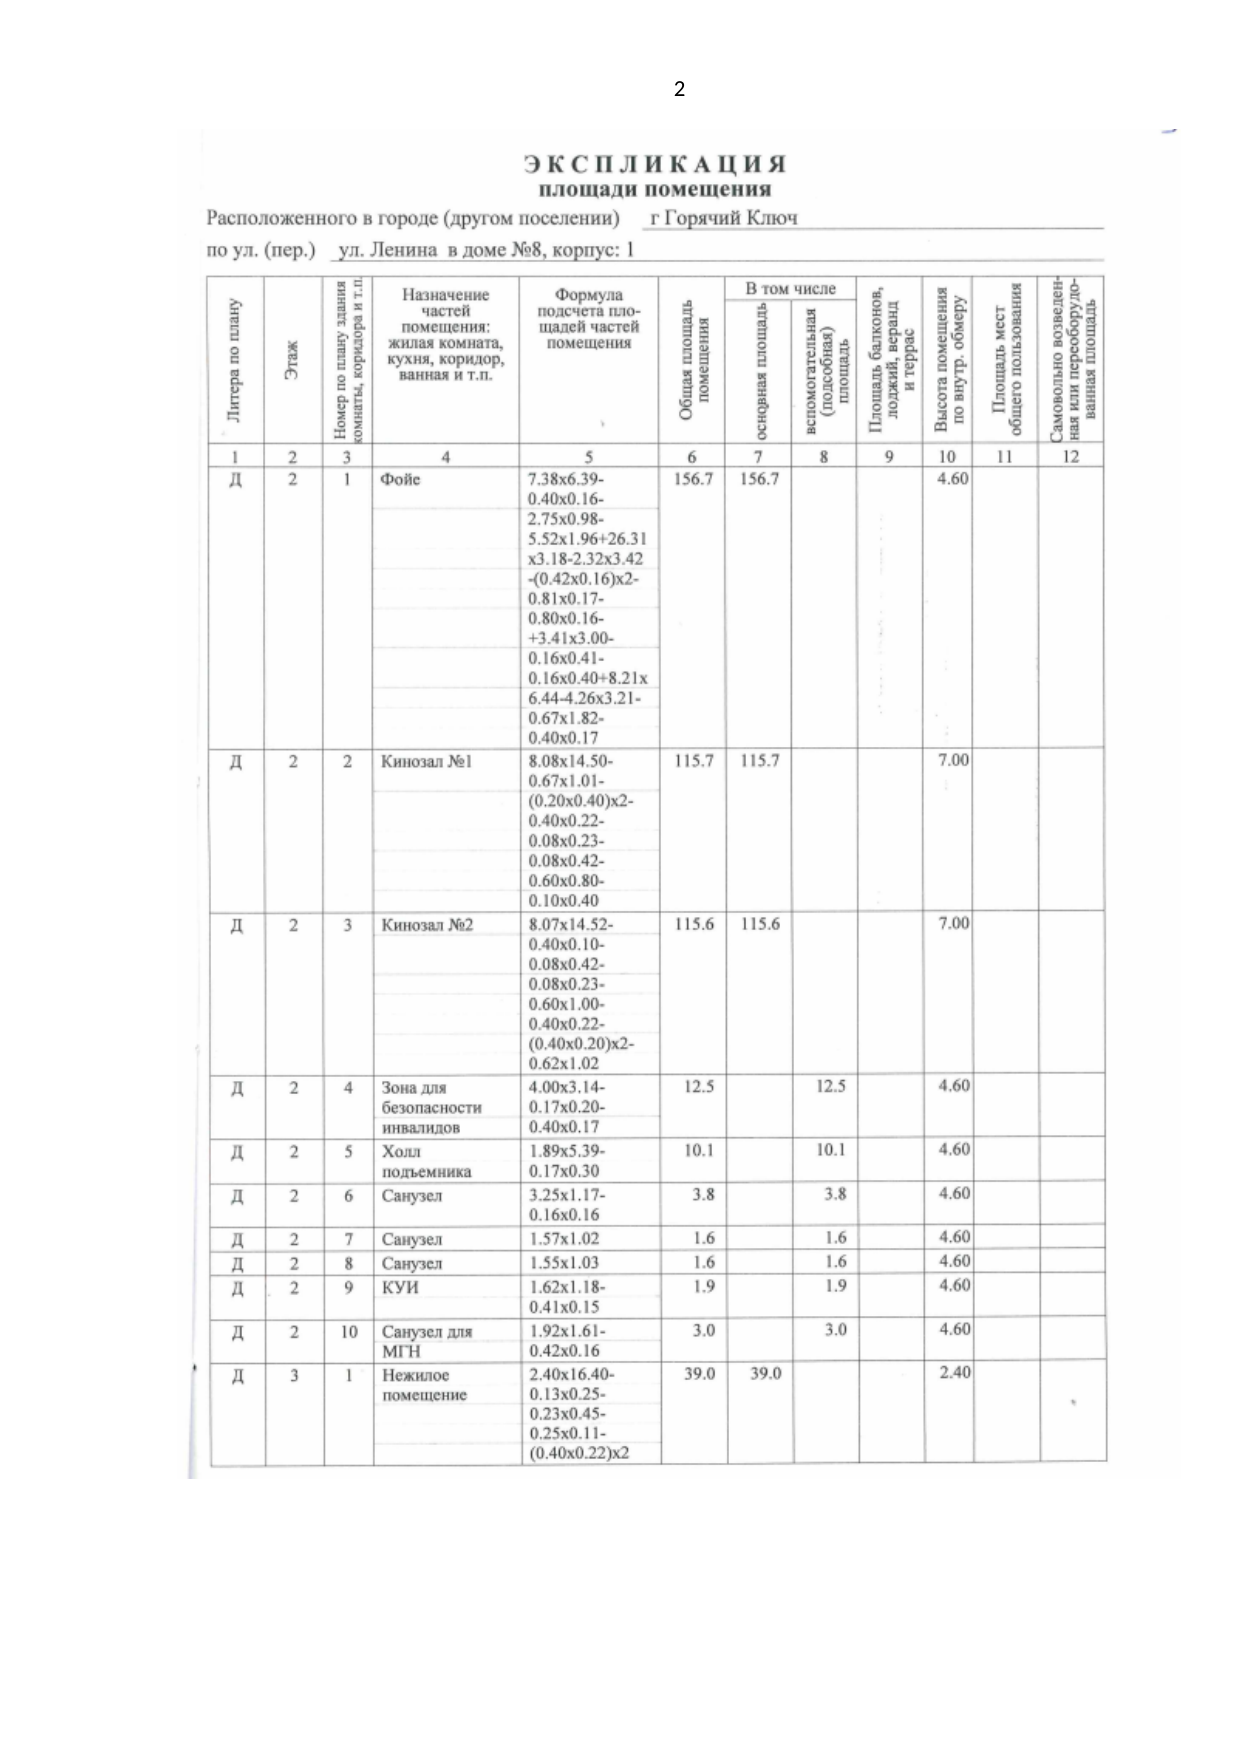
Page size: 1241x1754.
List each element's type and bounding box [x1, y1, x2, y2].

picture [177, 129, 1182, 1479]
